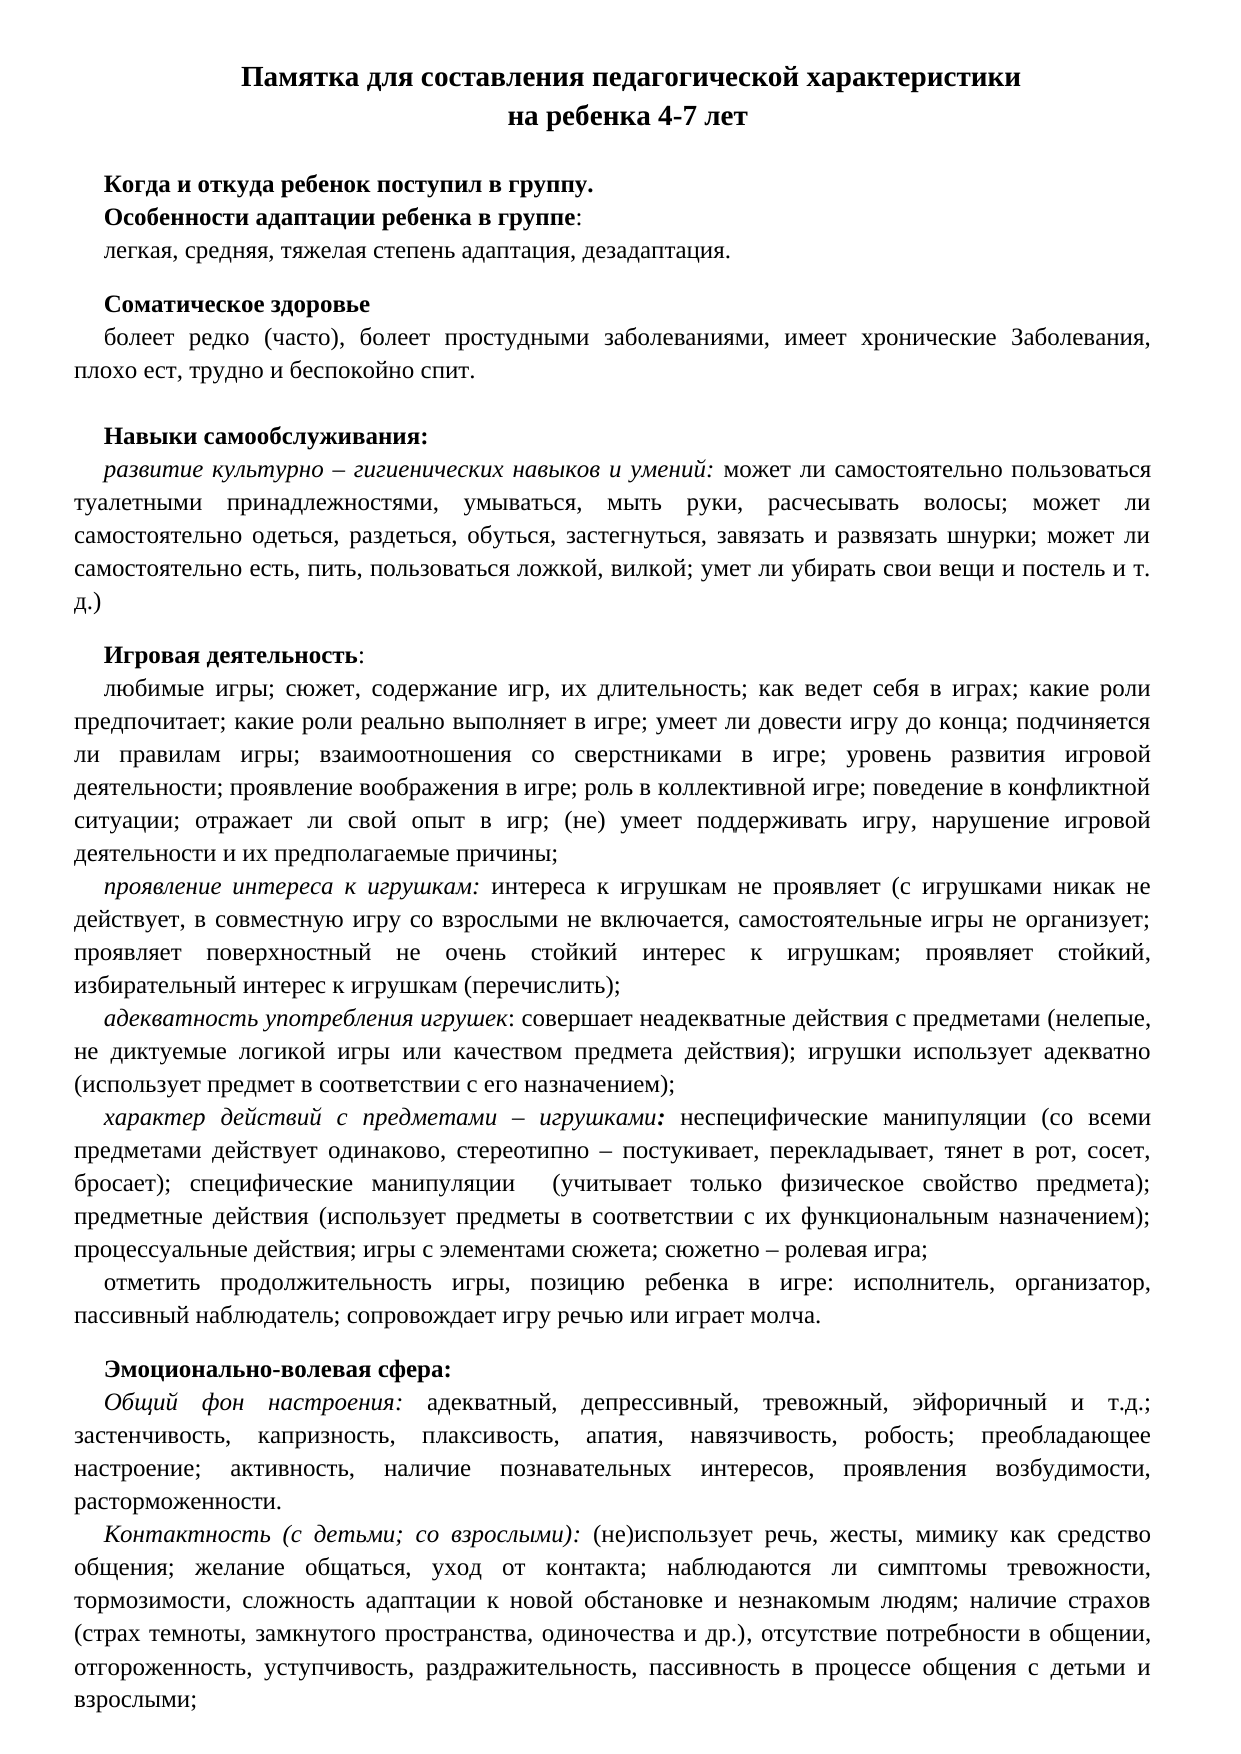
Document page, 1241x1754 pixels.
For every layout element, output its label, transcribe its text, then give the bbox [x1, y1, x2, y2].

list развитие культурно – гигиенических навыков и умений: может ли самостоятельно пользоваться туалетными принадлежностями, умываться, мыть руки, расчесывать волосы; может ли самостоятельно одеться, раздеться, обуться, застегнуться, завязать и развязать шнурки; может ли самостоятельно есть, пить, пользоваться ложкой, вилкой; умет ли убирать свои вещи и постель и т. д.) [74, 454, 1152, 615]
list болеет редко (часто), болеет простудными заболеваниями, имеет хронические Заболевания, плохо ест, трудно и беспокойно спит. [74, 322, 1152, 384]
text Общий фон настроения: адекватный, депрессивный, тревожный, эйфоричный и т.д.; застенчивость, капризность, плаксивость, апатия, навязчивость, робость; преобладающее настроение; активность, наличие познавательных интересов, проявления возбудимости, расторможенности. [74, 1387, 1152, 1420]
text на ребенка 4-7 лет [74, 98, 1152, 131]
text характер действий с предметами – игрушками: неспецифические манипуляции (со всеми предметами действует одинаково, стереотипно – постукивает, перекладывает, тянет в рот, сосет, бросает); специфические манипуляции (учитывает только физическое свойство предмета); предметные действия (использует предметы в соответствии с их функциональным назначением); процессуальные действия; игры с элементами сюжета; сюжетно – ролевая игра; [74, 1102, 1152, 1263]
text адекватность употребления игрушек: совершает неадекватные действия с предметами (нелепые, не диктуемые логикой игры или качеством предмета действия); игрушки использует адекватно (использует предмет в соответствии с его назначением); [74, 1003, 1152, 1098]
list Навыки самообслуживания: [74, 421, 1152, 450]
text Памятка для составления педагогической характеристики [74, 59, 1152, 93]
text отметить продолжительность игры, позицию ребенка в игре: исполнитель, организатор, пассивный наблюдатель; сопровождает игру речью или играет молча. [74, 1267, 1152, 1329]
text проявление интереса к игрушкам: интереса к игрушкам не проявляет (с игрушками никак не действует, в совместную игру со взрослыми не включается, самостоятельные игры не организует; проявляет поверхностный не очень стойкий интерес к игрушкам; проявляет стойкий, избирательный интерес к игрушкам (перечислить); [74, 871, 1152, 999]
text легкая, средняя, тяжелая степень адаптация, дезадаптация. [74, 235, 1152, 264]
list Соматическое здоровье [74, 289, 1152, 318]
text Контактность (с детьми; со взрослыми): (не)использует речь, жесты, мимику как средство общения; желание общаться, уход от контакта; наблюдаются ли симптомы тревожности, тормозимости, сложность адаптации к новой обстановке и незнакомым людям; наличие страхов (страх темноты, замкнутого пространства, одиночества и др.), отсутствие потребности в общении, отгороженность, уступчивость, раздражительность, пассивность в процессе общения с детьми и взрослыми; [74, 1519, 1152, 1713]
text любимые игры; сюжет, содержание игр, их длительность; как ведет себя в играх; какие роли предпочитает; какие роли реально выполняет в игре; умеет ли довести игру до конца; подчиняется ли правилам игры; взаимоотношения со сверстниками в игре; уровень развития игровой деятельности; проявление воображения в игре; роль в коллективной игре; поведение в конфликтной ситуации; отражает ли свой опыт в игр; (не) умеет поддерживать игру, нарушение игровой деятельности и их предполагаемые причины; [74, 673, 1152, 867]
text Игровая деятельность: [74, 640, 1152, 669]
text Эмоционально-волевая сфера: [74, 1354, 1152, 1383]
text Общий фон настроения: адекватный, депрессивный, тревожный, эйфоричный и т.д.; застенчивость, капризность, плаксивость, апатия, навязчивость, робость; преобладающее настроение; активность, наличие познавательных интересов, проявления возбудимости, расторможенности. [74, 1449, 1152, 1515]
text Когда и откуда ребенок поступил в группу. [74, 169, 1152, 198]
text Особенности адаптации ребенка в группе: [74, 202, 1152, 231]
